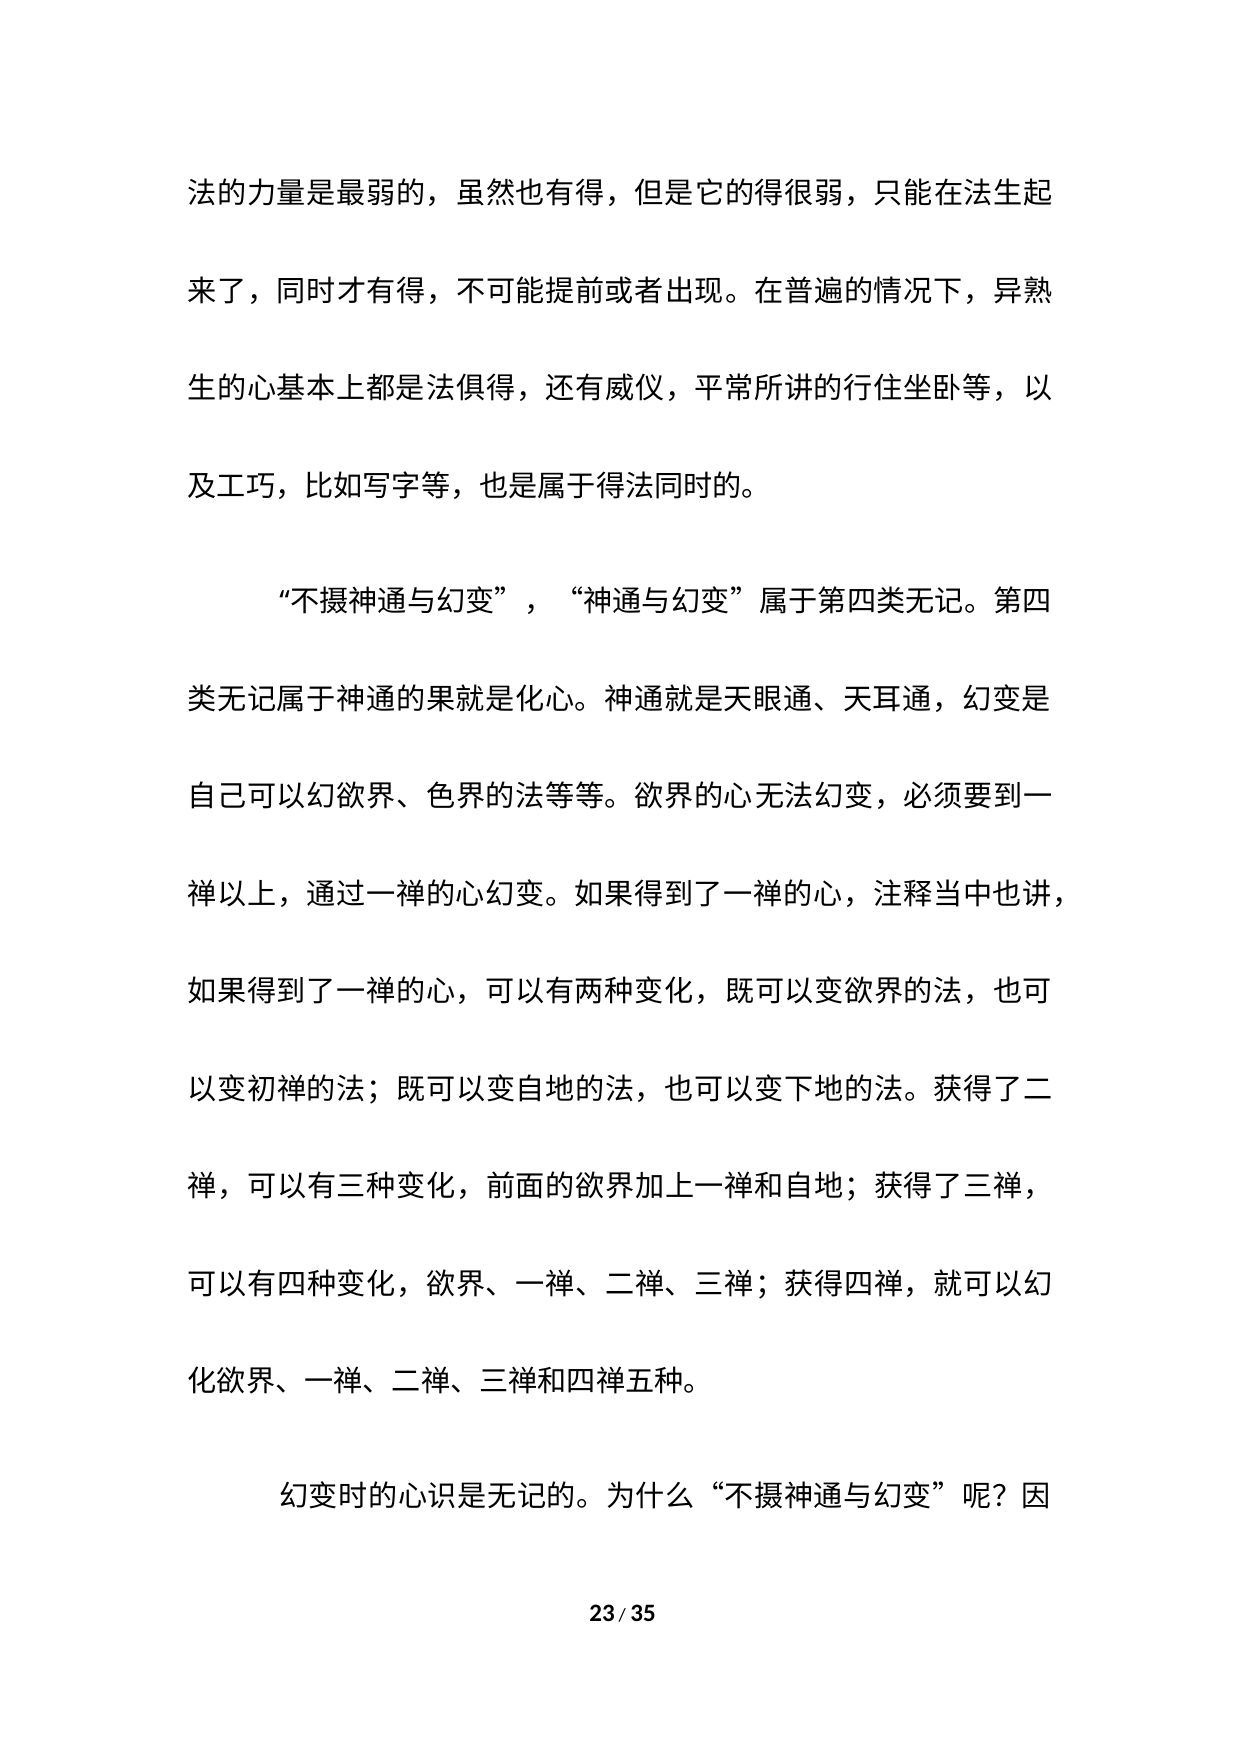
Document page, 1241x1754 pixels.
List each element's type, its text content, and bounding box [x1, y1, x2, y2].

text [187, 158, 1053, 516]
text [187, 1462, 1053, 1527]
text “不摄神通与幻变”，“神通与幻变”属于第四类无记。第四类无记属于神通的果就是化心。神通就是天眼通、天耳通，幻变是自己可以幻欲界、色界的法等等。欲界的心无法幻变，必须要到一禅以上，通过一禅的心幻变。如果得到了一禅的心，注释当中也讲，如果得到了一禅的心，可以有两种变化，既可以变欲界的法，也可以变初禅的法；既可以变自地的法，也可以变下地的法。获得了二禅，可以有三种变化，前面的欲界加上一禅和自地；获得了三禅，可以有四种变化，欲界、一禅、二禅、三禅；获得四禅，就可以幻化欲界、一禅、二禅、三禅和四禅五种。 [187, 566, 1053, 1411]
